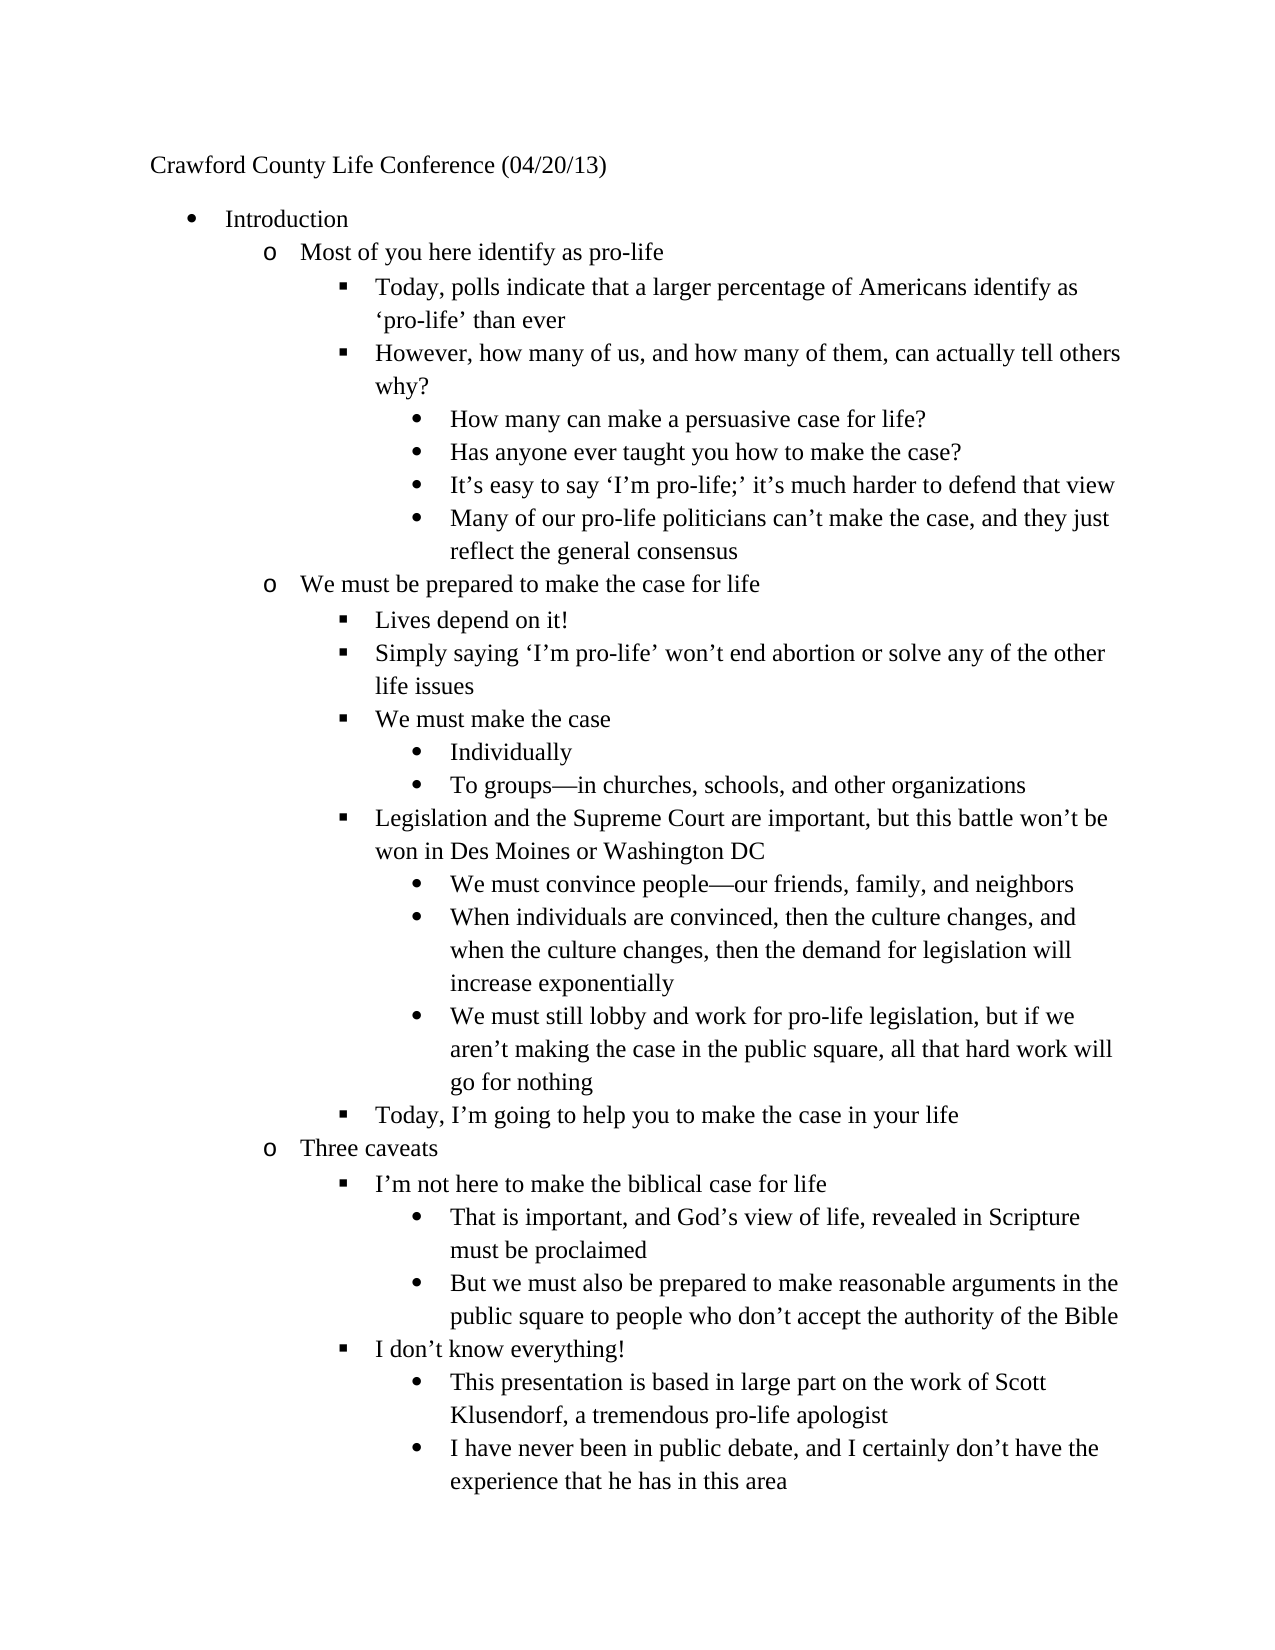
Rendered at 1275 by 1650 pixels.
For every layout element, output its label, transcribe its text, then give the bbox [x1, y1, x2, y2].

list We must make the case [337, 704, 1125, 733]
list This presentation is based in large part on the work of Scott Klusendorf, a tremendous pro-life apologist [412, 1367, 1125, 1428]
list Most of you here identify as pro-life [262, 237, 1125, 268]
list Today, I’m going to help you to make the case in your life [337, 1100, 1125, 1129]
list We must still lobby and work for pro-life legislation, but if we aren’t making the case in the public square, all that hard work will go for nothing [412, 1001, 1125, 1096]
list How many can make a persuasive case for life? [412, 404, 1125, 433]
list To groups—in churches, schools, and other organizations [412, 770, 1125, 799]
list Individually [412, 737, 1125, 766]
list Many of our pro-life politicians can’t make the case, and they just reflect the general consensus [412, 503, 1125, 565]
list Legislation and the Supreme Court are important, but this battle won’t be won in Des Moines or Washington DC [337, 803, 1125, 865]
list Has anyone ever taught you how to make the case? [412, 437, 1125, 466]
list When individuals are convinced, then the culture changes, and when the culture changes, then the demand for legislation will increase exponentially [412, 902, 1125, 997]
text Crawford County Life Conference (04/20/13) [150, 150, 1125, 179]
list However, how many of us, and how many of them, can actually tell others why? [337, 338, 1125, 400]
list We must be prepared to make the case for life [262, 569, 1125, 600]
list Lives depend on it! [337, 605, 1125, 634]
list But we must also be prepared to make reasonable arguments in the public square to people who don’t accept the authority of the Bible [412, 1268, 1125, 1329]
list We must convince people—our friends, family, and neighbors [412, 869, 1125, 898]
list It’s easy to say ‘I’m pro-life;’ it’s much harder to defend that view [412, 470, 1125, 499]
list Today, polls indicate that a larger percentage of Americans identify as ‘pro-life’ than ever [337, 272, 1125, 334]
list Three caveats [262, 1133, 1125, 1164]
list Introduction [187, 204, 1125, 233]
list I’m not here to make the biblical case for life [337, 1169, 1125, 1197]
list Simply saying ‘I’m pro-life’ won’t end abortion or solve any of the other life issues [337, 638, 1125, 700]
list That is important, and God’s view of life, revealed in Scripture must be proclaimed [412, 1202, 1125, 1263]
list I don’t know everything! [337, 1334, 1125, 1362]
list I have never been in public debate, and I certainly don’t have the experience that he has in this area [412, 1433, 1125, 1494]
